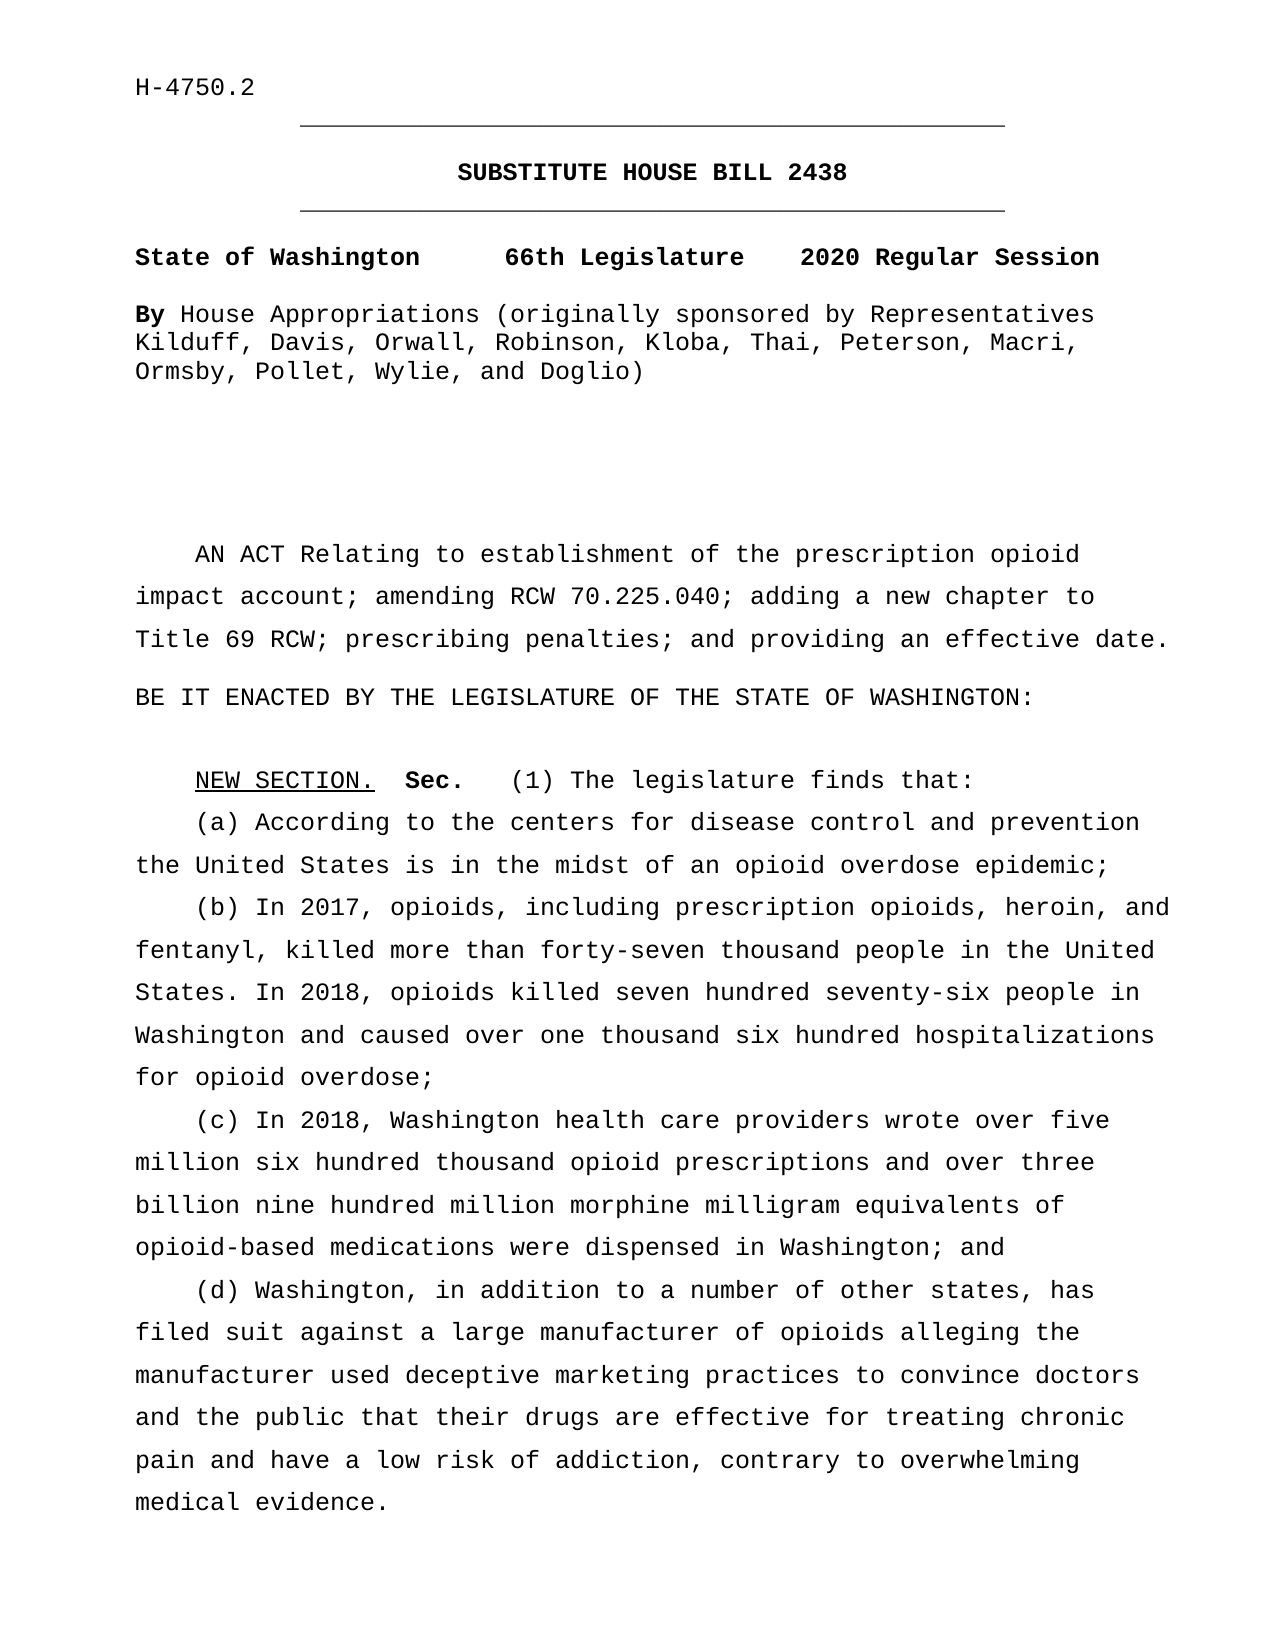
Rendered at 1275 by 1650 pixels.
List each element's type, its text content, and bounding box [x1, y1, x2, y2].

text BE IT ENACTED BY THE LEGISLATURE OF THE STATE OF WASHINGTON: [135, 684, 1170, 712]
text _______________________________________________ [135, 103, 1170, 132]
text AN ACT Relating to establishment of the prescription opioid impact account; amending RCW 70.225.040; adding a new chapter to Title 69 RCW; prescribing penalties; and providing an effective date. [135, 528, 1170, 656]
text By House Appropriations (originally sponsored by Representatives Kilduff, Davis, Orwall, Robinson, Kloba, Thai, Peterson, Macri, Ormsby, Pollet, Wylie, and Doglio) [135, 302, 1170, 387]
text _______________________________________________ [135, 188, 1170, 217]
text (b) In 2017, opioids, including prescription opioids, heroin, and fentanyl, killed more than forty-seven thousand people in the United States. In 2018, opioids killed seven hundred seventy-six people in Washington and caused over one thousand six hundred hospitalizations for opioid overdose; [135, 882, 1170, 1094]
text H-4750.2 [135, 75, 1170, 103]
text (c) In 2018, Washington health care providers wrote over five million six hundred thousand opioid prescriptions and over three billion nine hundred million morphine milligram equivalents of opioid-based medications were dispensed in Washington; and [135, 1094, 1170, 1264]
text SUBSTITUTE HOUSE BILL 2438 [135, 160, 1170, 188]
text NEW SECTION. Sec. (1) The legislature finds that: [135, 754, 1170, 797]
text (a) According to the centers for disease control and prevention the United States is in the midst of an opioid overdose epidemic; [135, 797, 1170, 882]
text (d) Washington, in addition to a number of other states, has filed suit against a large manufacturer of opioids alleging the manufacturer used deceptive marketing practices to convince doctors and the public that their drugs are effective for treating chronic pain and have a low risk of addiction, contrary to overwhelming medical evidence. [135, 1264, 1170, 1519]
text State of Washington 66th Legislature 2020 Regular Session [135, 245, 1170, 273]
